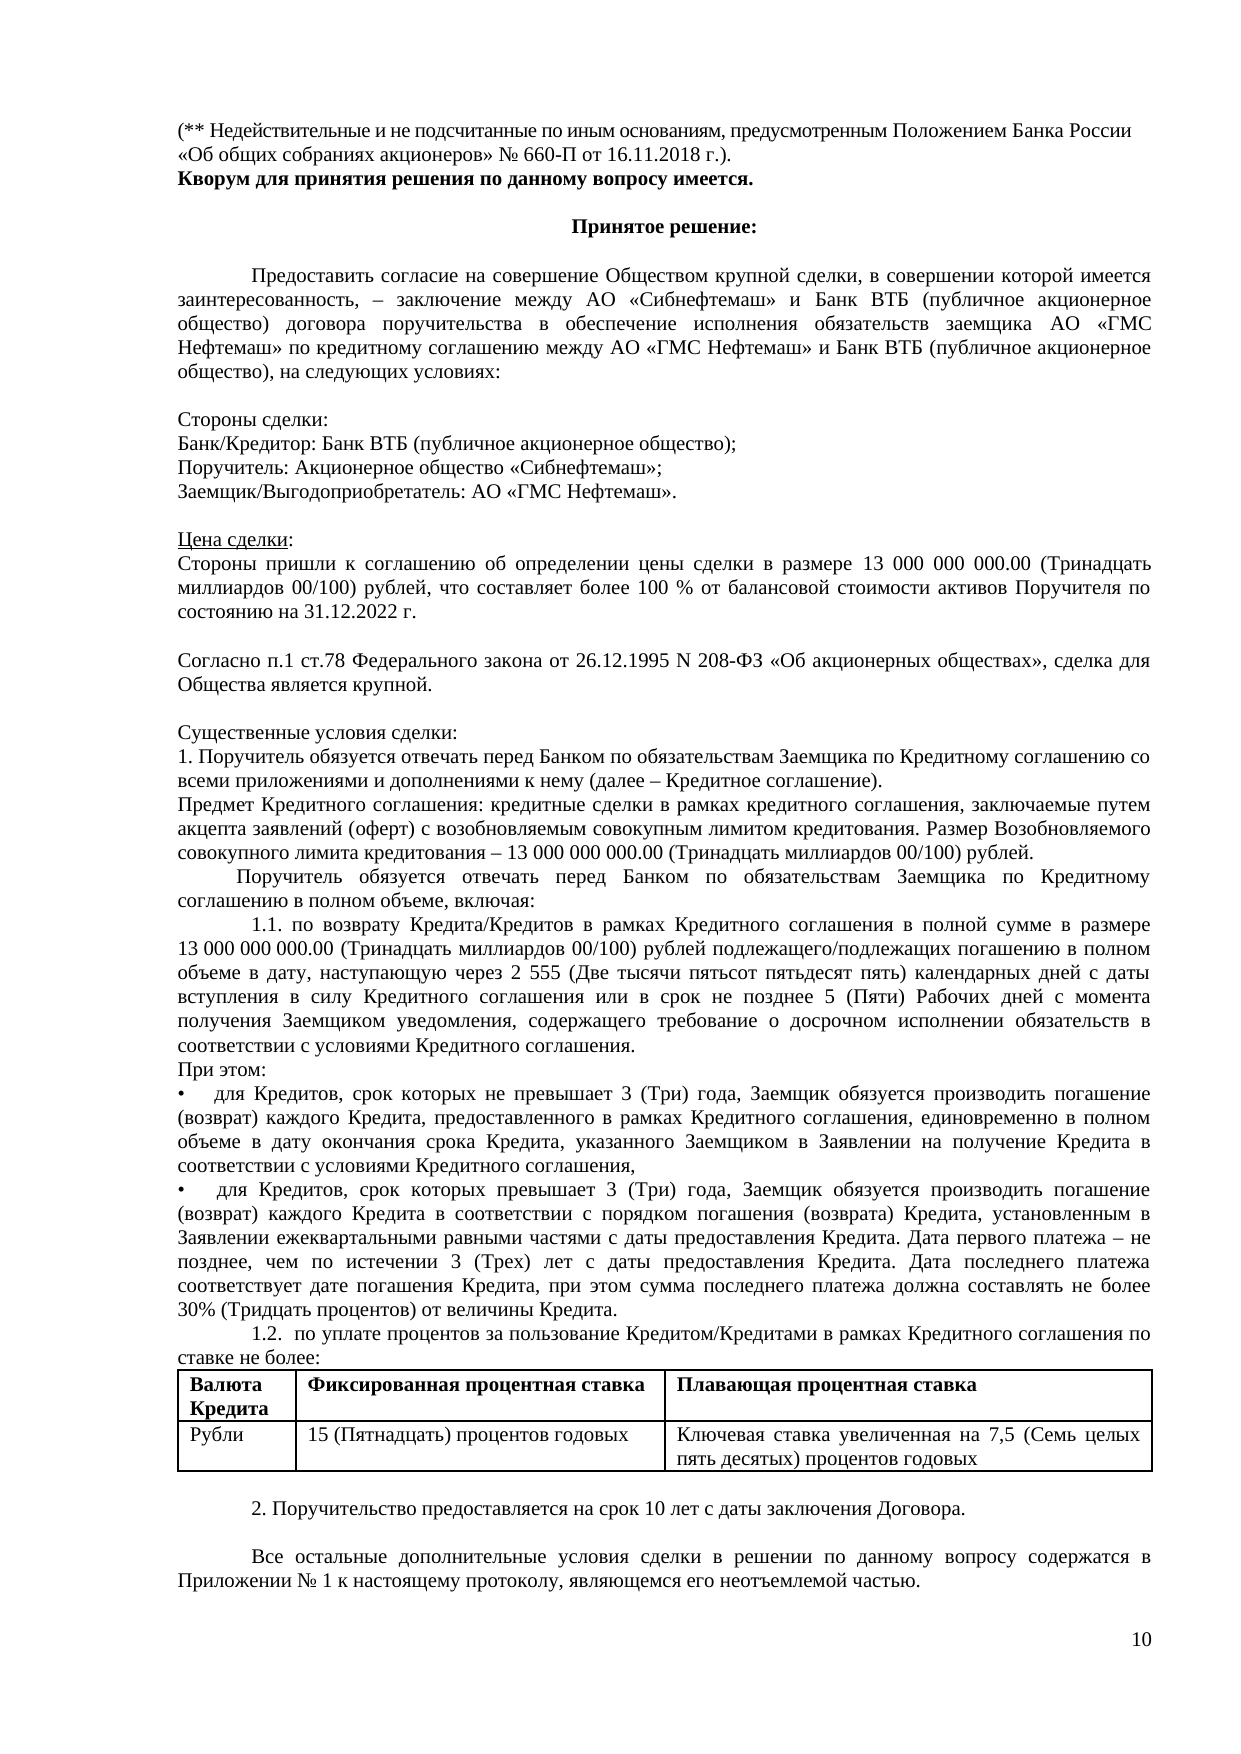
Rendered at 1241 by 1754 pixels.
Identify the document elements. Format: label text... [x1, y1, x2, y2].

text 1.2. по уплате процентов за пользование Кредитом/Кредитами в рамках Кредитного соглашения по ставке не более: [177, 1321, 1152, 1369]
table_header Валюта Кредита [179, 1371, 295, 1419]
table_cell Ключевая ставка увеличенная на 7,5 (Семь целых пять десятых) процентов годовых [666, 1422, 1151, 1470]
text 1.1. по возврату Кредита/Кредитов в рамках Кредитного соглашения в полной сумме в размере 13 000 000 000.00 (Тринадцать миллиардов 00/100) рублей подлежащего/подлежащих погашению в полном объеме в дату, наступающую через 2 555 (Две тысячи пятьсот пятьдесят пять) календарных дней с даты вступления в силу Кредитного соглашения или в срок не позднее 5 (Пяти) Рабочих дней с момента получения Заемщиком уведомления, содержащего требование о досрочном исполнении обязательств в соответствии с условиями Кредитного соглашения. [177, 912, 1152, 1057]
text Все остальные дополнительные условия сделки в решении по данному вопросу содержатся в Приложении № 1 к настоящему протоколу, являющемся его неотъемлемой частью. [177, 1544, 1152, 1592]
text Предмет Кредитного соглашения: кредитные сделки в рамках кредитного соглашения, заключаемые путем акцепта заявлений (оферт) с возобновляемым совокупным лимитом кредитования. Размер Возобновляемого совокупного лимита кредитования – 13 000 000 000.00 (Тринадцать миллиардов 00/100) рублей. [177, 792, 1152, 864]
text Поручитель: Акционерное общество «Сибнефтемаш»; [177, 455, 1152, 479]
text Существенные условия сделки: [177, 720, 1152, 744]
table_cell 15 (Пятнадцать) процентов годовых [297, 1422, 664, 1470]
text Кворум для принятия решения по данному вопросу имеется. [177, 166, 1152, 190]
text (** Недействительные и не подсчитанные по иным основаниям, предусмотренным Положением Банка России «Об общих собраниях акционеров» № 660-П от 16.11.2018 г.). [177, 118, 1152, 166]
text Принятое решение: [177, 214, 1152, 238]
table_header Плавающая процентная ставка [666, 1371, 1151, 1419]
text Банк/Кредитор: Банк ВТБ (публичное акционерное общество); [177, 431, 1152, 455]
text 2. Поручительство предоставляется на срок 10 лет с даты заключения Договора. [177, 1496, 1152, 1520]
text Согласно п.1 ст.78 Федерального закона от 26.12.1995 N 208-ФЗ «Об акционерных обществах», сделка для Общества является крупной. [177, 647, 1152, 696]
text • для Кредитов, срок которых превышает 3 (Три) года, Заемщик обязуется производить погашение (возврат) каждого Кредита в соответствии с порядком погашения (возврата) Кредита, установленным в Заявлении ежеквартальными равными частями с даты предоставления Кредита. Дата первого платежа – не позднее, чем по истечении 3 (Трех) лет с даты предоставления Кредита. Дата последнего платежа соответствует дате погашения Кредита, при этом сумма последнего платежа должна составлять не более 30% (Тридцать процентов) от величины Кредита. [177, 1177, 1152, 1321]
text При этом: [177, 1057, 1152, 1081]
text Предоставить согласие на совершение Обществом крупной сделки, в совершении которой имеется заинтересованность, – заключение между АО «Сибнефтемаш» и Банк ВТБ (публичное акционерное общество) договора поручительства в обеспечение исполнения обязательств заемщика АО «ГМС Нефтемаш» по кредитному соглашению между АО «ГМС Нефтемаш» и Банк ВТБ (публичное акционерное общество), на следующих условиях: [177, 262, 1152, 383]
text Стороны пришли к соглашению об определении цены сделки в размере 13 000 000 000.00 (Тринадцать миллиардов 00/100) рублей, что составляет более 100 % от балансовой стоимости активов Поручителя по состоянию на 31.12.2022 г. [177, 551, 1152, 623]
table_header Фиксированная процентная ставка [297, 1371, 664, 1419]
text Стороны сделки: [177, 407, 1152, 431]
text • для Кредитов, срок которых не превышает 3 (Три) года, Заемщик обязуется производить погашение (возврат) каждого Кредита, предоставленного в рамках Кредитного соглашения, единовременно в полном объеме в дату окончания срока Кредита, указанного Заемщиком в Заявлении на получение Кредита в соответствии с условиями Кредитного соглашения, [177, 1081, 1152, 1177]
text Поручитель обязуется отвечать перед Банком по обязательствам Заемщика по Кредитному соглашению в полном объеме, включая: [177, 864, 1152, 912]
text 1. Поручитель обязуется отвечать перед Банком по обязательствам Заемщика по Кредитному соглашению со всеми приложениями и дополнениями к нему (далее – Кредитное соглашение). [177, 744, 1152, 792]
table_cell Рубли [179, 1422, 295, 1470]
text Заемщик/Выгодоприобретатель: АО «ГМС Нефтемаш». [177, 479, 1152, 503]
text Цена сделки: [177, 527, 1152, 551]
